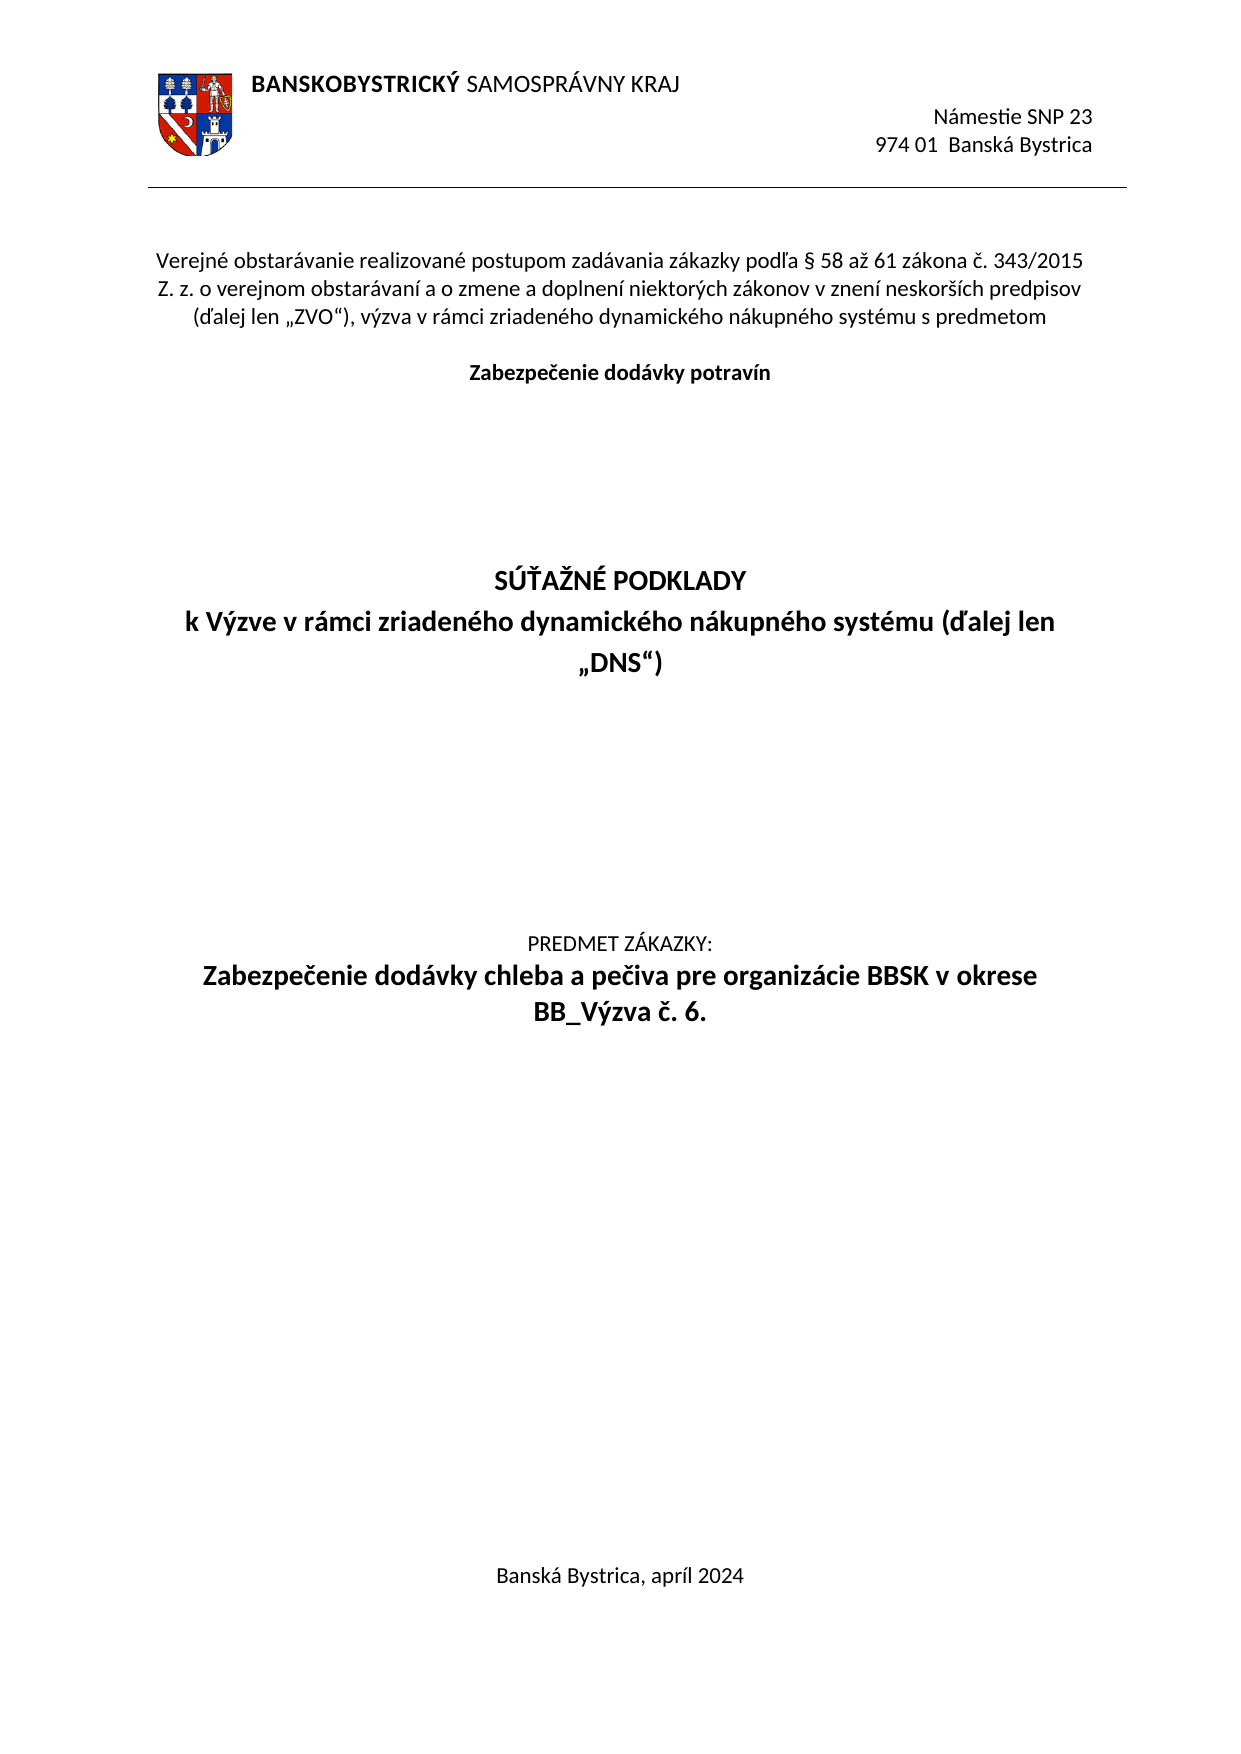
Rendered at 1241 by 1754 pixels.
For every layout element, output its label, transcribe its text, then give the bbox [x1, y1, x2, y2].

text k Výzve v rámci zriadeného dynamického nákupného systému (ďalej len „DNS“) [148, 603, 1093, 680]
text Banská Bystrica, apríl 2024 [148, 1562, 1093, 1589]
text SÚŤAŽNÉ PODKLADY [148, 562, 1093, 598]
text Verejné obstarávanie realizované postupom zadávania zákazky podľa § 58 až 61 zákona č. 343/2015 Z. z. o verejnom obstarávaní a o zmene a doplnení niektorých zákonov v znení neskorších predpisov (ďalej len „ZVO“), výzva v rámci zriadeného dynamického nákupného systému s predmetom [148, 246, 1093, 330]
text Zabezpečenie dodávky chleba a pečiva pre organizácie BBSK v okrese BB_Výzva č. 6. [148, 957, 1093, 1028]
picture [157, 73, 232, 155]
text PREDMET ZÁKAZKY: [148, 929, 1093, 957]
text Zabezpečenie dodávky potravín [148, 358, 1093, 386]
